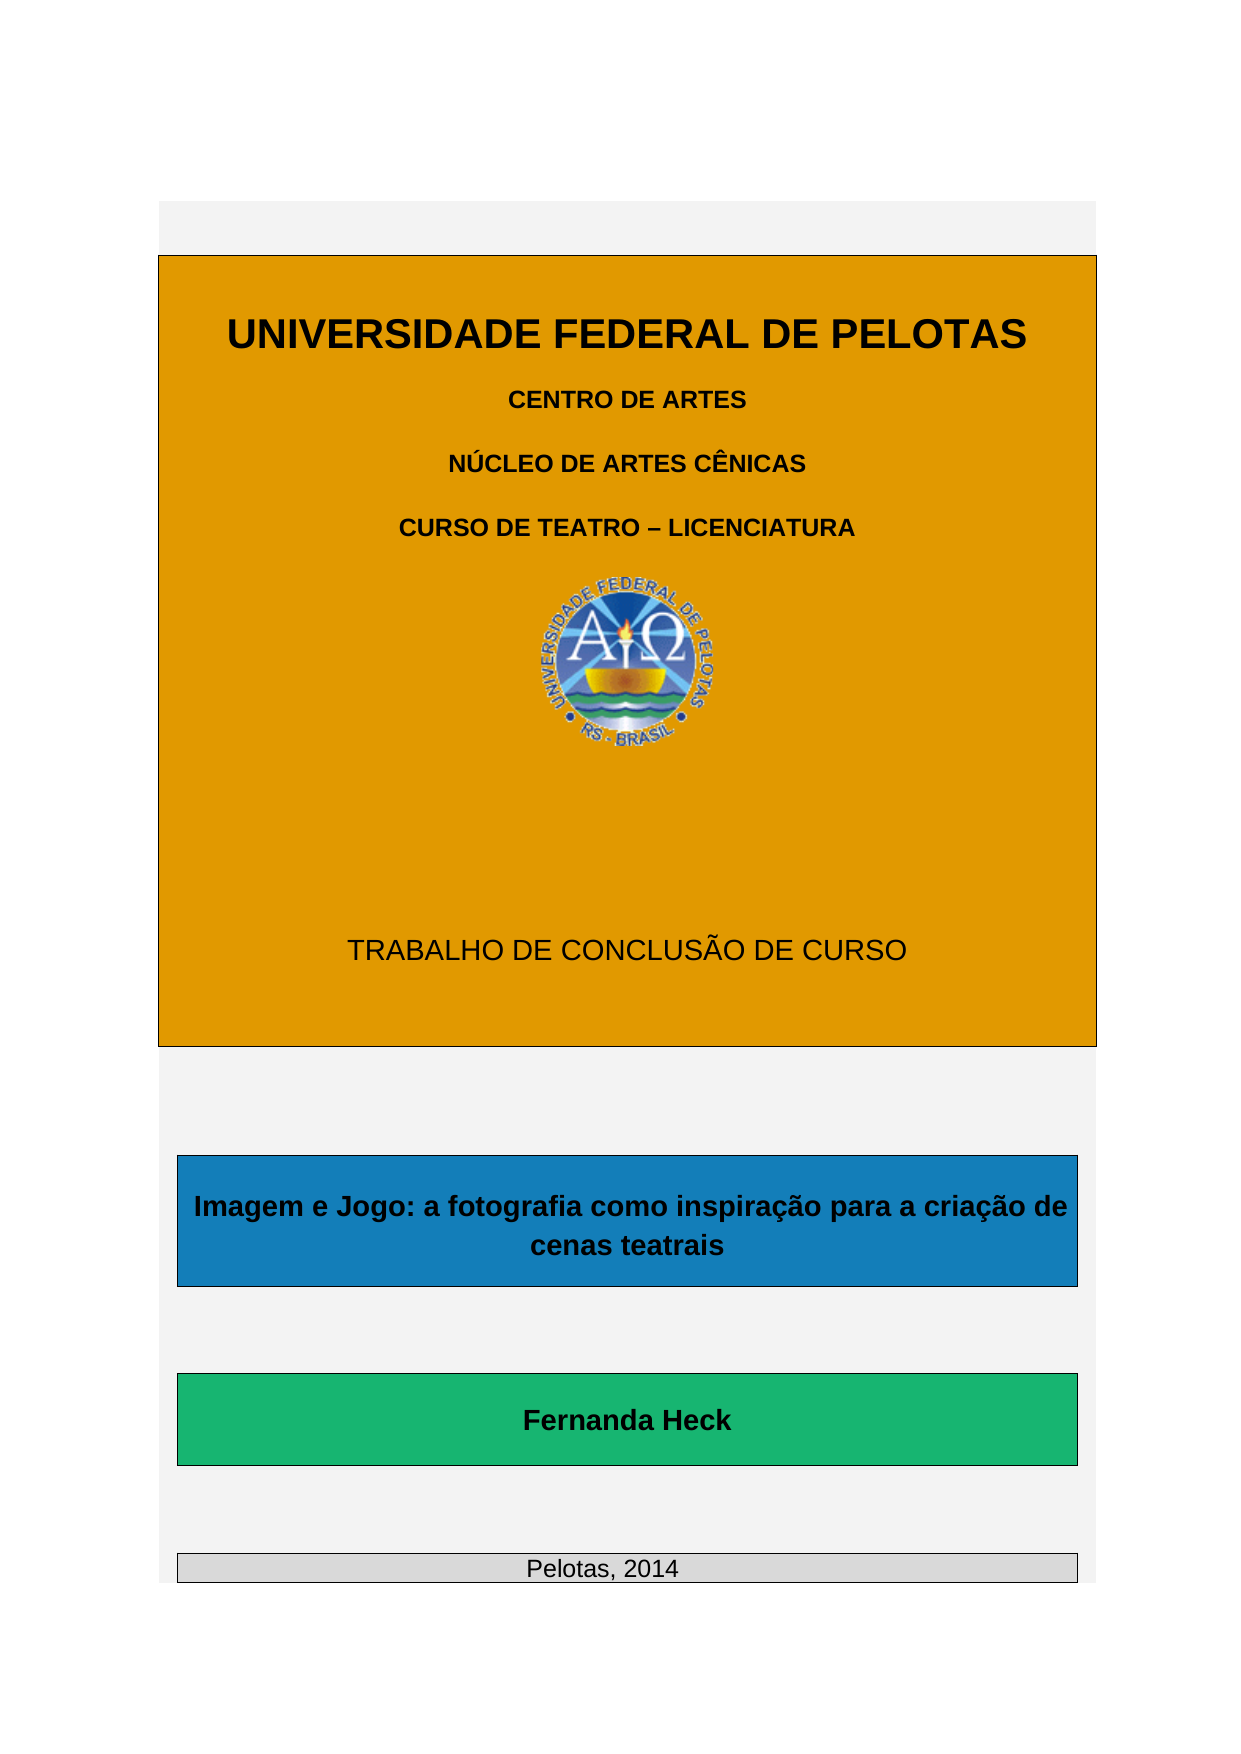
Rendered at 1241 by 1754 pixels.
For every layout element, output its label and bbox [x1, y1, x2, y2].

table_header [159, 1047, 1096, 1583]
picture [541, 577, 714, 746]
table_header [159, 201, 1096, 255]
